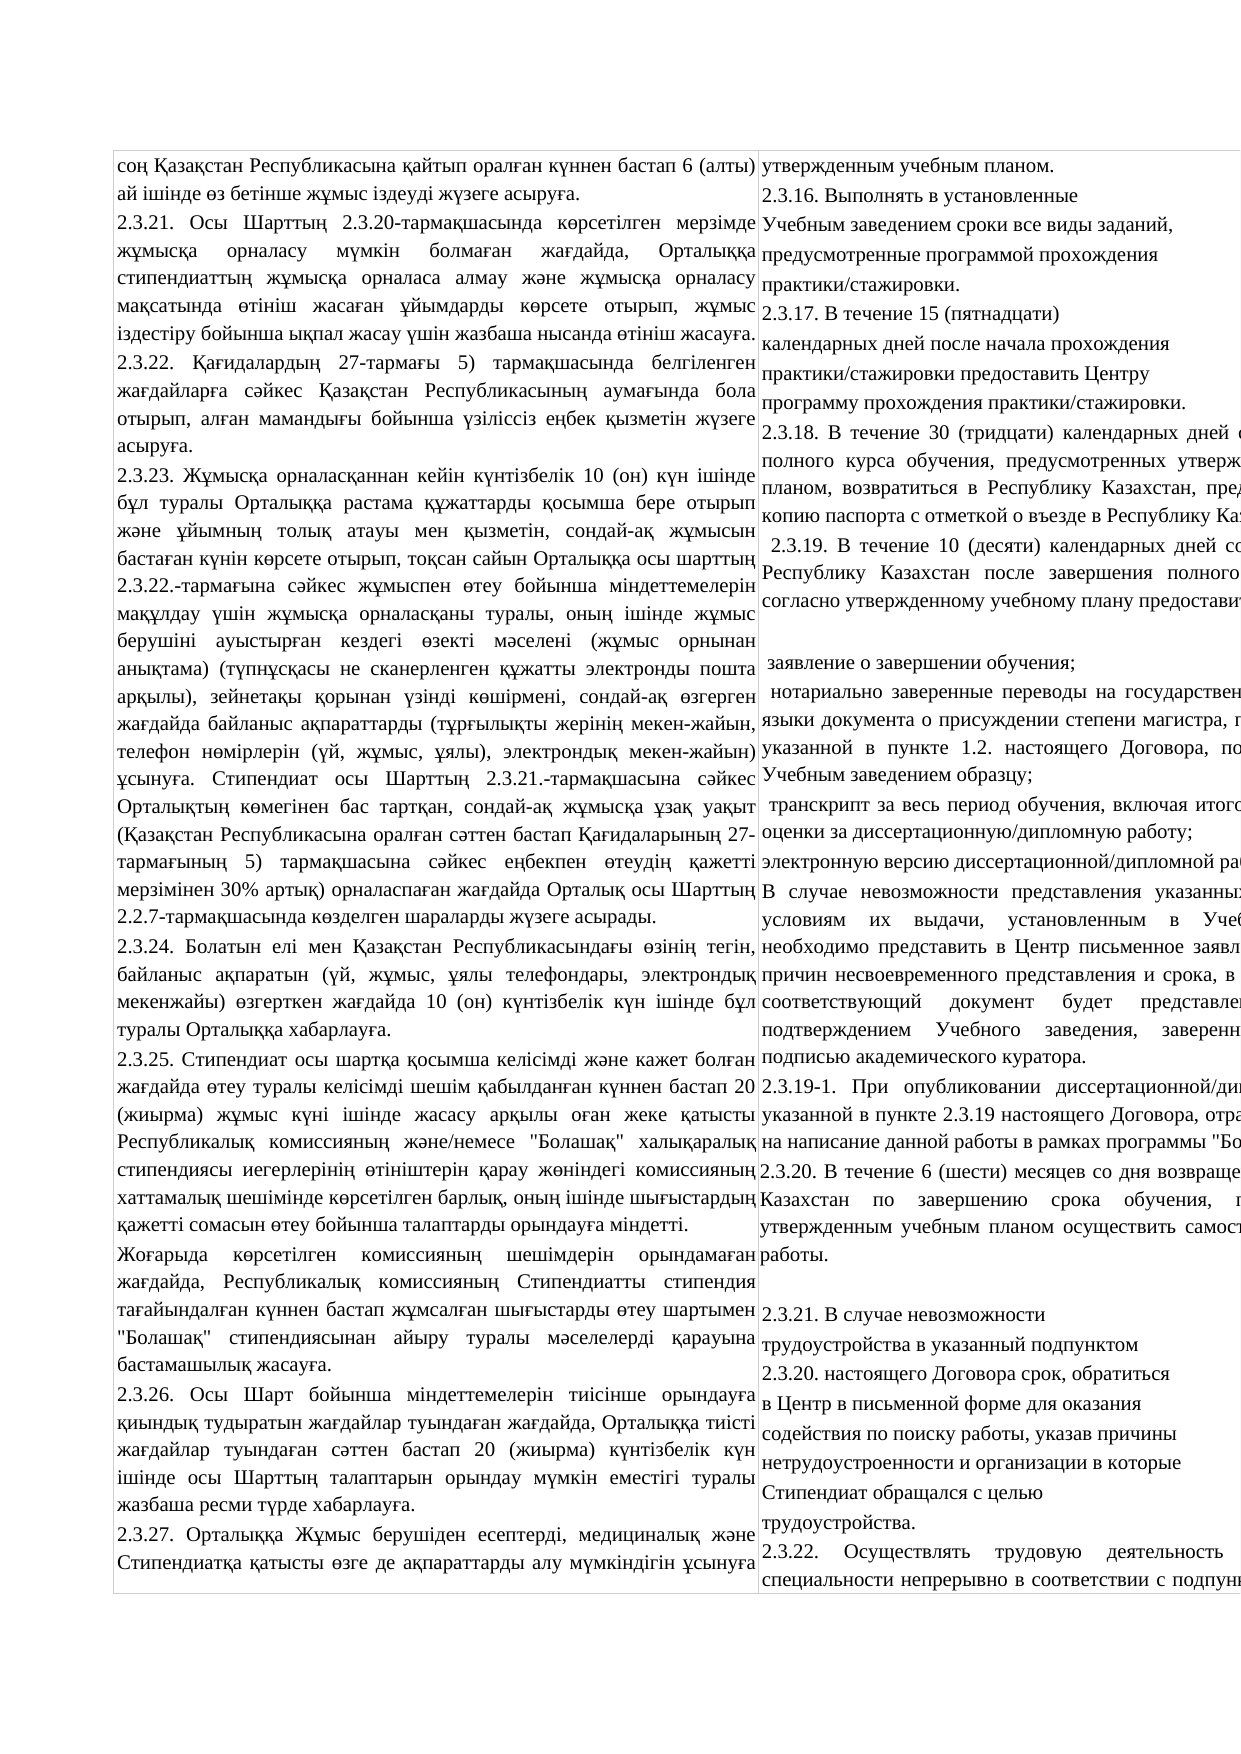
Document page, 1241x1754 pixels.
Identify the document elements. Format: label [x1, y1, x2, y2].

table_cell [759, 151, 1240, 1592]
table_cell [114, 151, 758, 1592]
